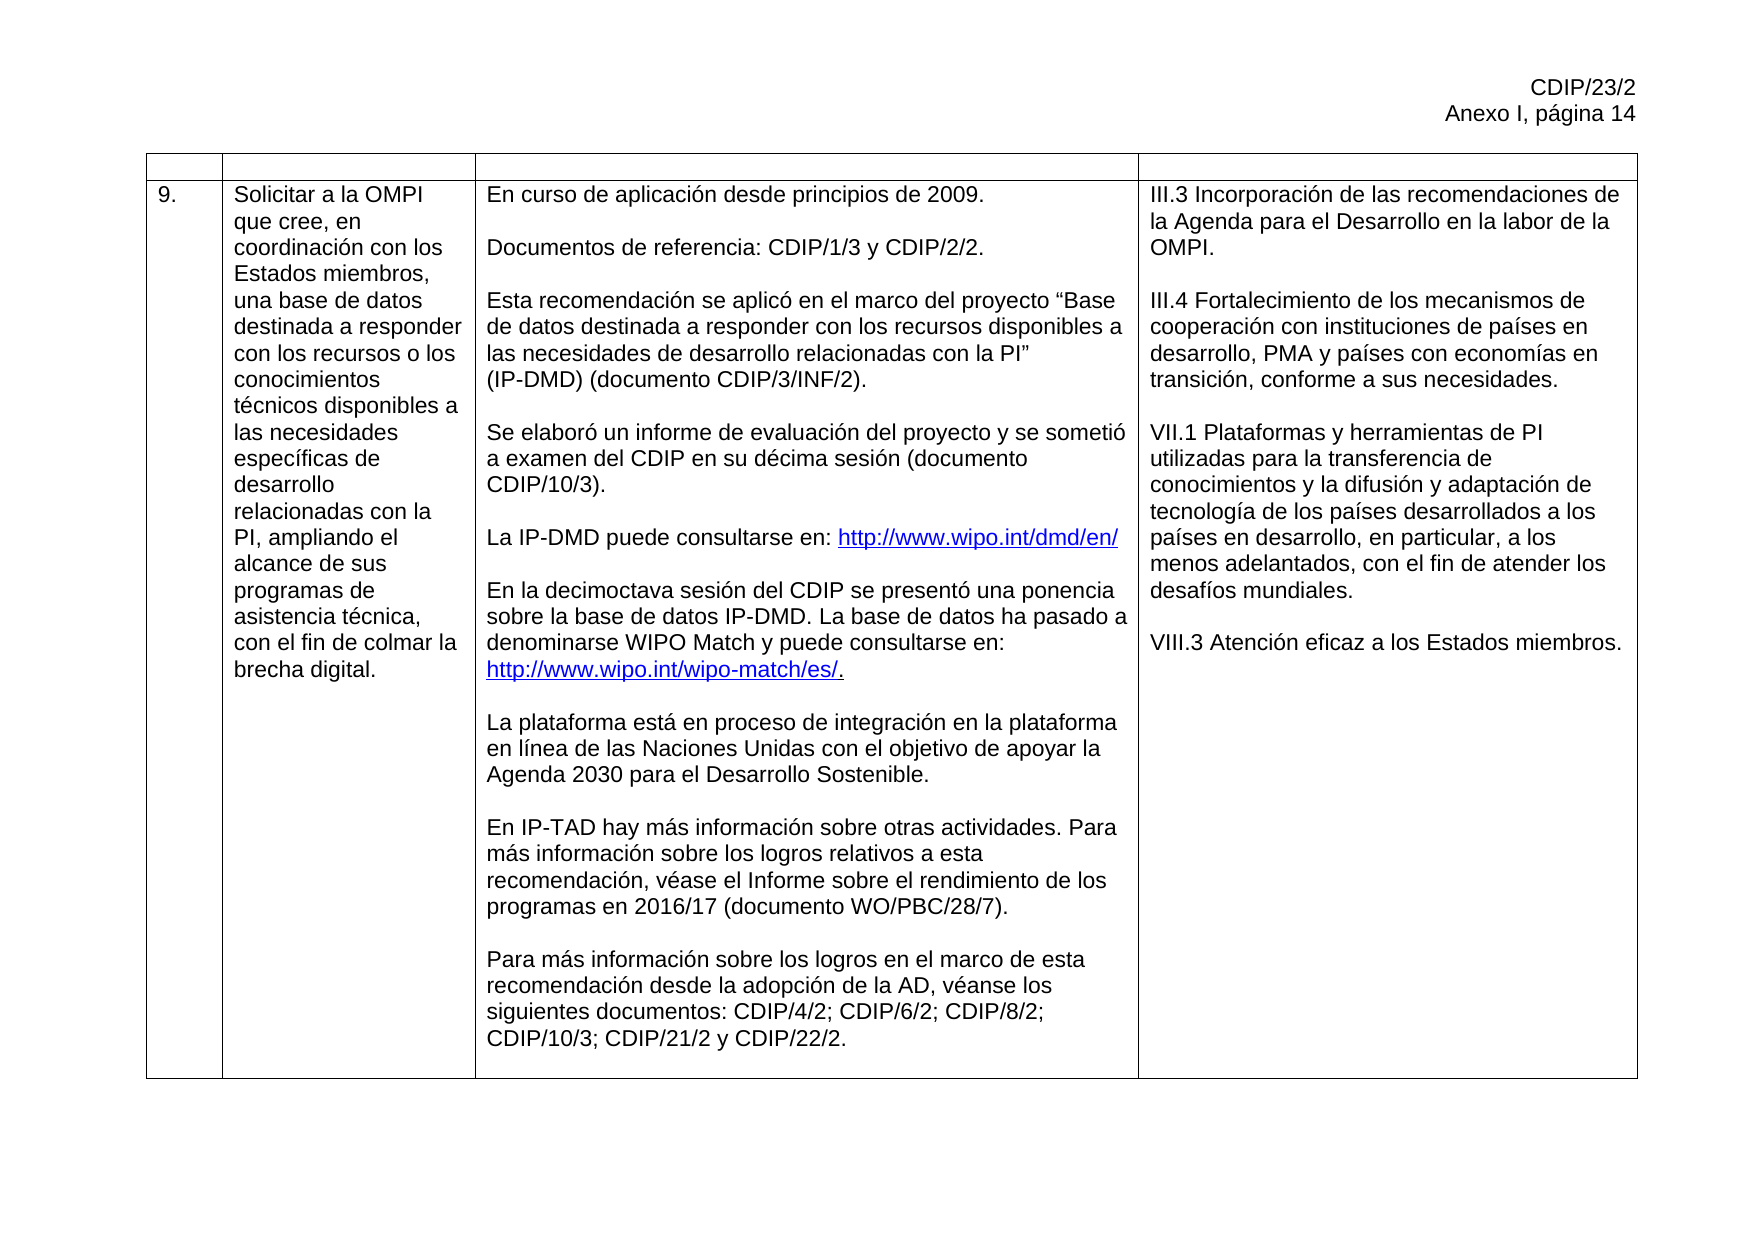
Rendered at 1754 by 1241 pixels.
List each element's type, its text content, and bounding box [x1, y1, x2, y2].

table_cell [147, 154, 222, 180]
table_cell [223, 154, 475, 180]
table_cell [147, 181, 222, 1077]
table_cell Solicitar a la OMPI que cree, en coordinación con los Estados miembros, una base de datos destinada a responder con los recursos o los conocimientos técnicos disponibles a las necesidades específicas de desarrollo relacionadas con la PI, ampliando el alcance de sus programas de asistencia técnica, con el fin de colmar la brecha digital. [223, 181, 475, 1077]
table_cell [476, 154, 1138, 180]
table_cell III.3 Incorporación de las recomendaciones de la Agenda para el Desarrollo en la labor de la OMPI. III.4 Fortalecimiento de los mecanismos de cooperación con instituciones de países en desarrollo, PMA y países con economías en transición, conforme a sus necesidades. VII.1 Plataformas y herramientas de PI utilizadas para la transferencia de conocimientos y la difusión y adaptación de tecnología de los países desarrollados a los países en desarrollo, en particular, a los menos adelantados, con el fin de atender los desafíos mundiales. VIII.3 Atención eficaz a los Estados miembros. [1139, 181, 1637, 1077]
table_cell En curso de aplicación desde principios de 2009. Documentos de referencia: CDIP/1/3 y CDIP/2/2. Esta recomendación se aplicó en el marco del proyecto “Base de datos destinada a responder con los recursos disponibles a las necesidades de desarrollo relacionadas con la PI” (IP-DMD) (documento CDIP/3/INF/2). Se elaboró un informe de evaluación del proyecto y se sometió a examen del CDIP en su décima sesión (documento CDIP/10/3). La IP-DMD puede consultarse en: http://www.wipo.int/dmd/en/ En la decimoctava sesión del CDIP se presentó una ponencia sobre la base de datos IP-DMD. La base de datos ha pasado a denominarse WIPO Match y puede consultarse en: http://www.wipo.int/wipo-match/es/. La plataforma está en proceso de integración en la plataforma en línea de las Naciones Unidas con el objetivo de apoyar la Agenda 2030 para el Desarrollo Sostenible. En IP-TAD hay más información sobre otras actividades. Para más información sobre los logros relativos a esta recomendación, véase el Informe sobre el rendimiento de los programas en 2016/17 (documento WO/PBC/28/7). Para más información sobre los logros en el marco de esta recomendación desde la adopción de la AD, véanse los siguientes documentos: CDIP/4/2; CDIP/6/2; CDIP/8/2; CDIP/10/3; CDIP/21/2 y CDIP/22/2. [476, 181, 1138, 1077]
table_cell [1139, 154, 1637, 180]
